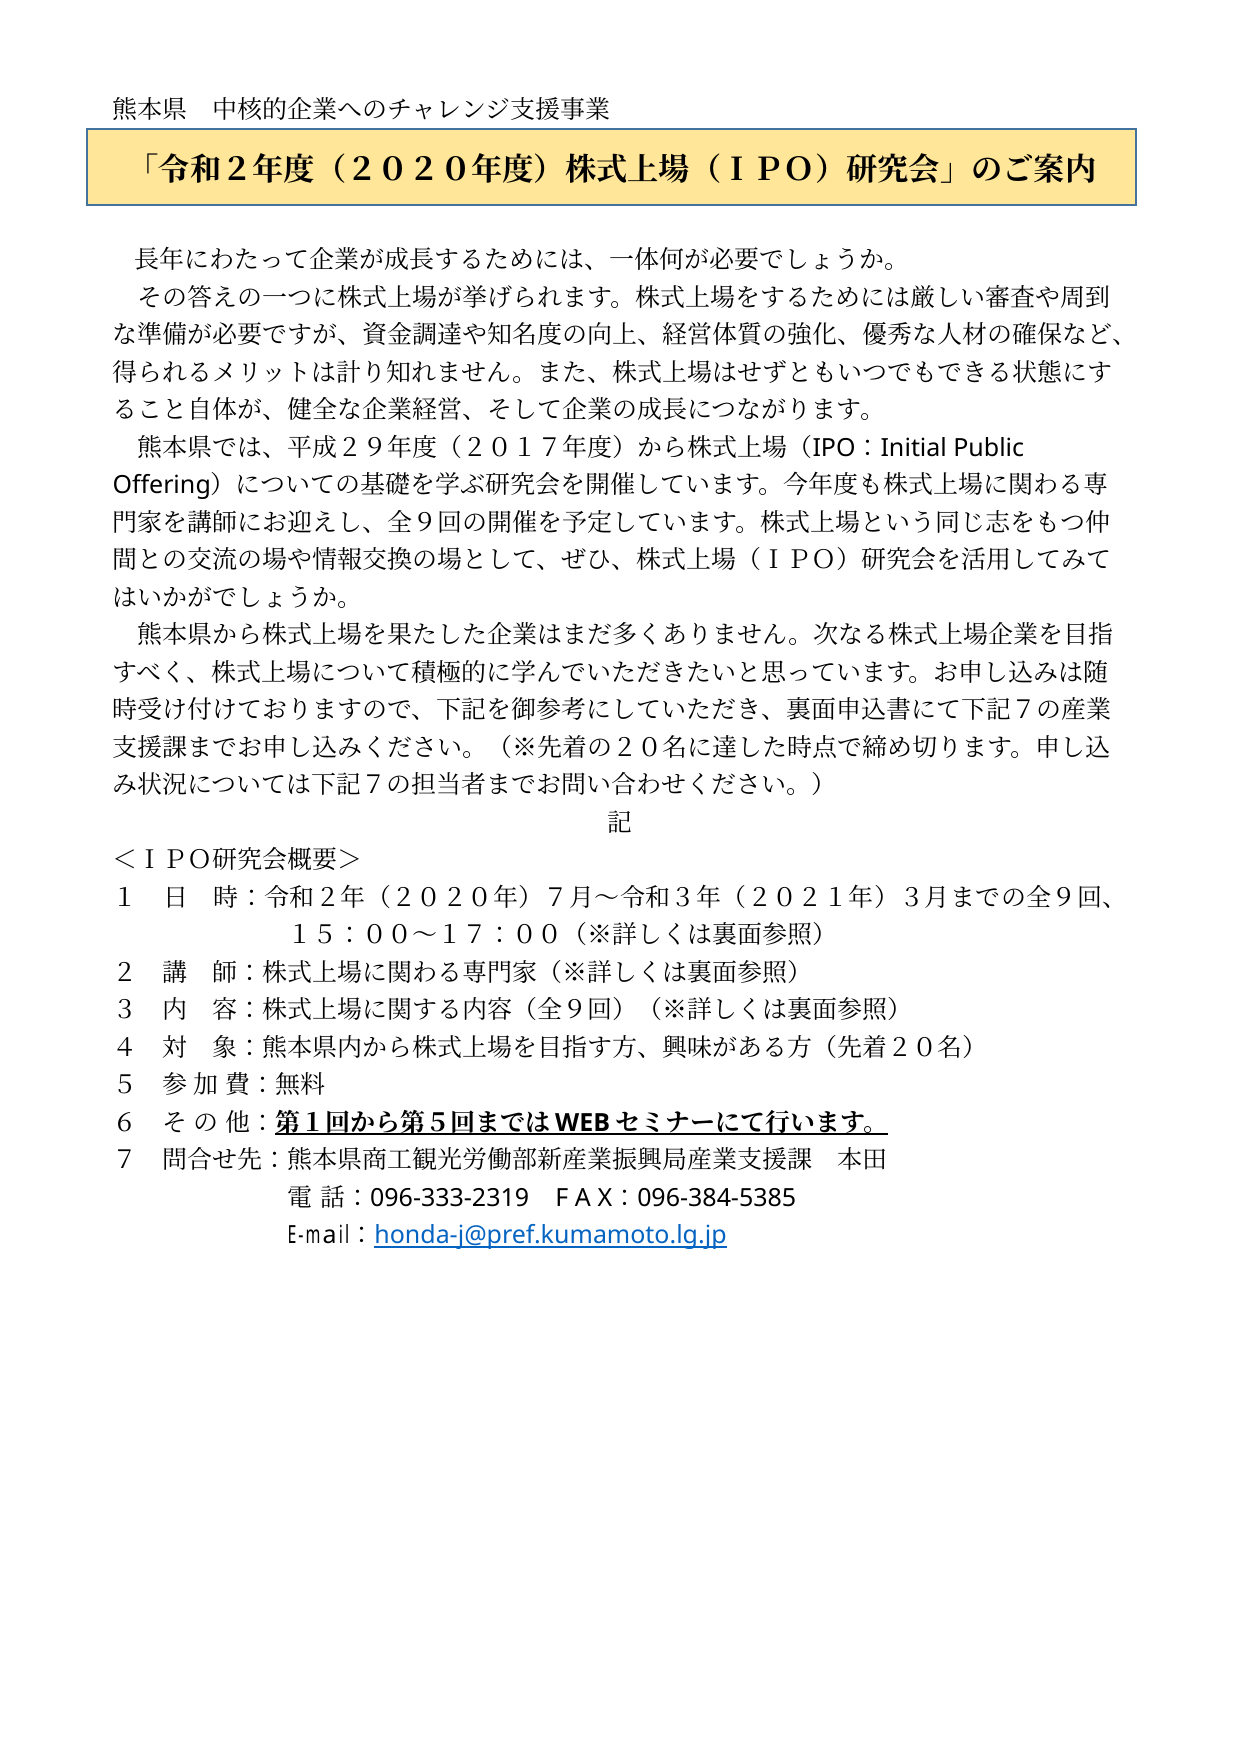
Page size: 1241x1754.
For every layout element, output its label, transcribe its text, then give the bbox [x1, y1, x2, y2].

text ６ そ の 他：第１回から第５回まではWEBセミナーにて行います。 [112, 1102, 1128, 1139]
text ３ 内容：株式上場に関する内容（全９回）（※詳しくは裏面参照） [112, 989, 1128, 1027]
text 長年にわたって企業が成長するためには、一体何が必要でしょうか。 [112, 239, 1128, 277]
text １ 日時：令和２年（２０２０年）７月～令和３年（２０２１年）３月までの全９回、１５：００～１７：００（※詳しくは裏面参照） [112, 877, 1128, 952]
text その答えの一つに株式上場が挙げられます。株式上場をするためには厳しい審査や周到な準備が必要ですが、資金調達や知名度の向上、経営体質の強化、優秀な人材の確保など、得られるメリットは計り知れません。また、株式上場はせずともいつでもできる状態にすること自体が、健全な企業経営、そして企業の成長につながります。 [112, 277, 1128, 427]
text ７ 問合せ先：E-mail：honda-j@pref.kumamoto.lg.jp [112, 1214, 1128, 1252]
text 熊本県 中核的企業へのチャレンジ支援事業 [112, 89, 1128, 127]
text ＜ＩＰＯ研究会概要＞ [112, 839, 1128, 877]
text ７ 問合せ先：電話：096-333-2319 FAX：096-384-5385 [112, 1177, 1128, 1214]
text ２ 講師：株式上場に関わる専門家（※詳しくは裏面参照） [112, 952, 1128, 989]
text 記 [112, 802, 1128, 839]
text ５ 参加費：無料 [112, 1064, 1128, 1102]
text 熊本県では、平成２９年度（２０１７年度）から株式上場（IPO：Initial Public Offering）についての基礎を学ぶ研究会を開催しています。今年度も株式上場に関わる専門家を講師にお迎えし、全９回の開催を予定しています。株式上場という同じ志をもつ仲間との交流の場や情報交換の場として、ぜひ、株式上場（ＩＰＯ）研究会を活用してみてはいかがでしょうか。 [112, 427, 1128, 614]
text 熊本県から株式上場を果たした企業はまだ多くありません。次なる株式上場企業を目指すべく、株式上場について積極的に学んでいただきたいと思っています。お申し込みは随時受け付けておりますので、下記を御参考にしていただき、裏面申込書にて下記７の産業支援課までお申し込みください。（※先着の２０名に達した時点で締め切ります。申し込み状況については下記７の担当者までお問い合わせください。） [112, 614, 1128, 802]
text ７ 問合せ先：熊本県商工観光労働部新産業振興局産業支援課 本田 [112, 1139, 1128, 1177]
text ４ 対象：熊本県内から株式上場を目指す方、興味がある方（先着２０名） [112, 1027, 1128, 1064]
